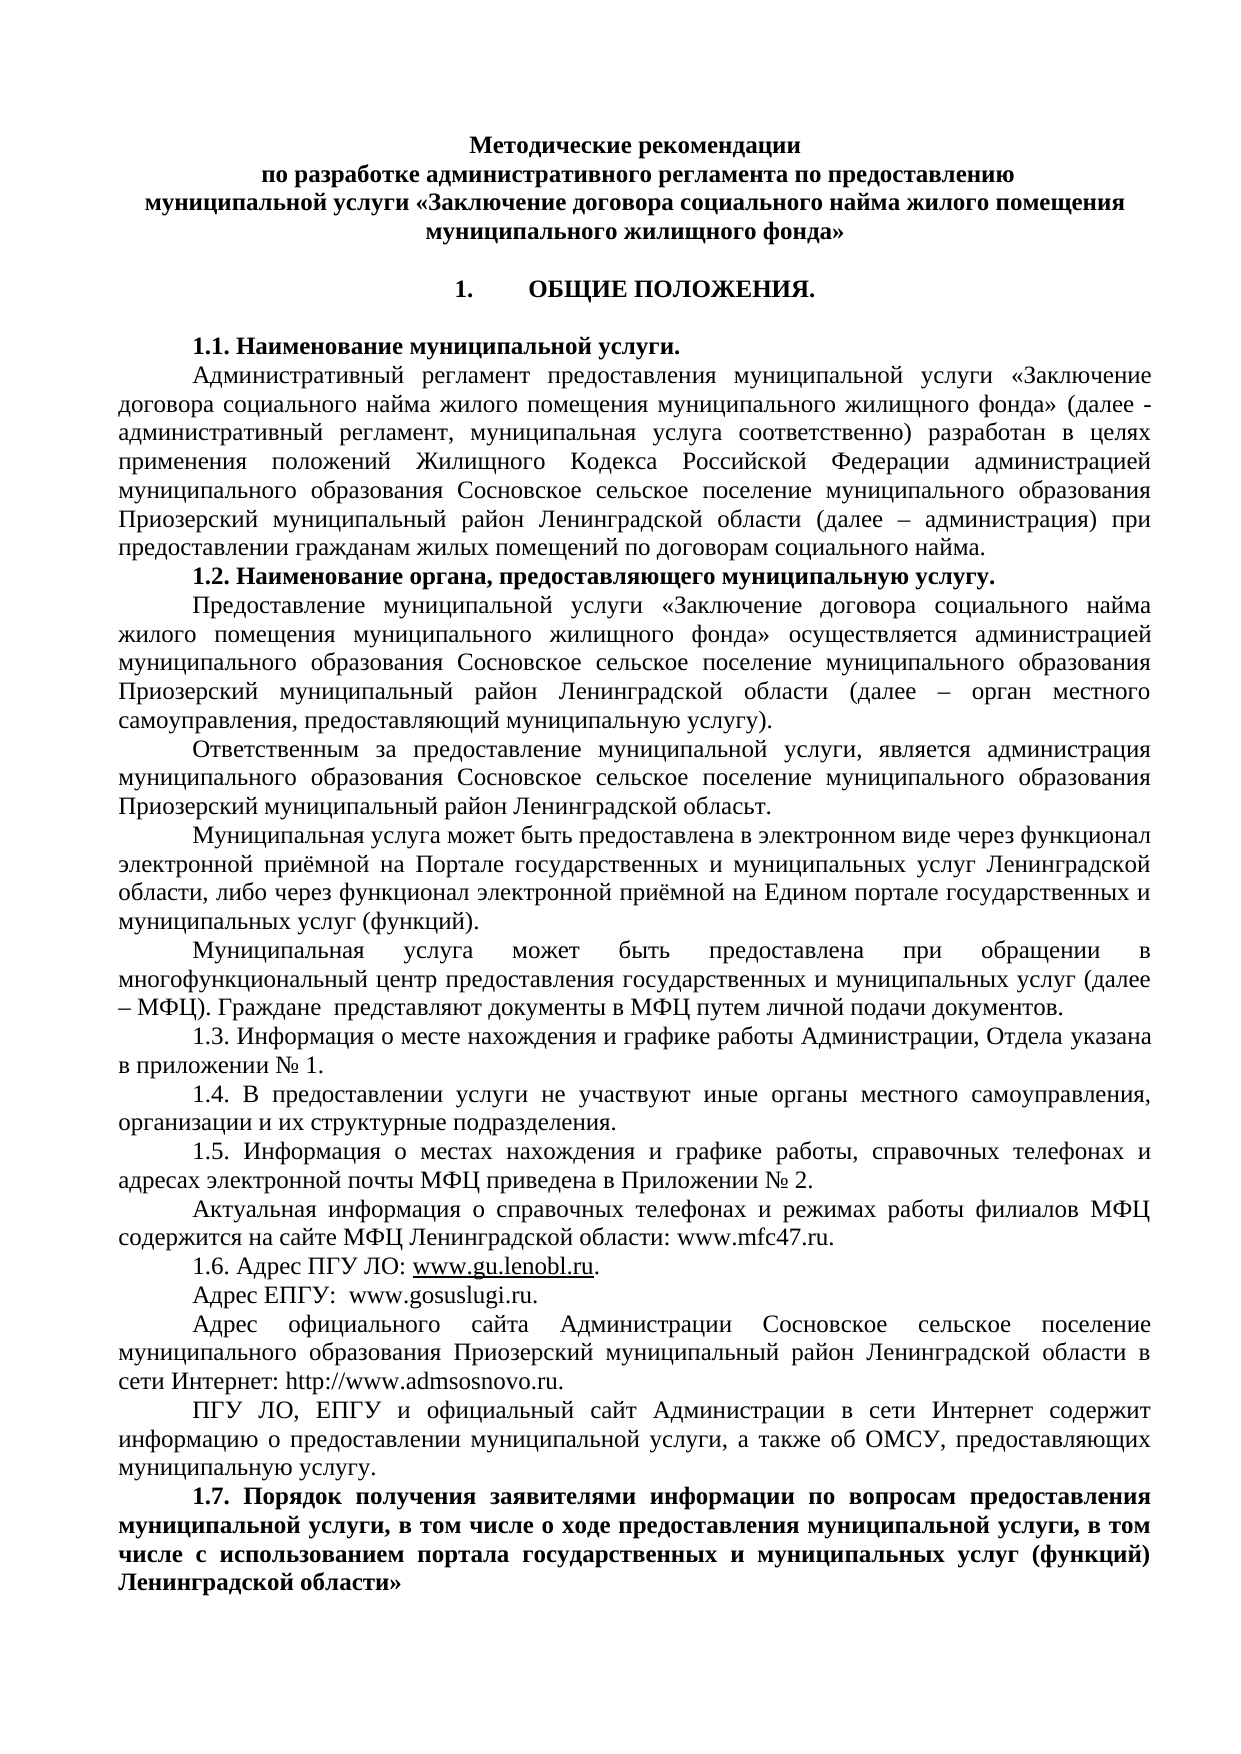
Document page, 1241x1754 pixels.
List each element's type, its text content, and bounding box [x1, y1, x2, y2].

text 1.5. Информация о местах нахождения и графике работы, справочных телефонах и адресах электронной почты МФЦ приведена в Приложении № 2. [118, 1136, 1152, 1194]
text 1.7. Порядок получения заявителями информации по вопросам предоставления муниципальной услуги, в том числе о ходе предоставления муниципальной услуги, в том числе с использованием портала государственных и муниципальных услуг (функций) Ленинградской области» [118, 1481, 1152, 1596]
title муниципальной услуги «Заключение договора социального найма жилого помещения муниципального жилищного фонда» [118, 187, 1152, 245]
text Адрес официального сайта Администрации Сосновское сельское поселение муниципального образования Приозерский муниципальный район Ленинградской области в сети Интернет: http://www.admsosnovo.ru. [118, 1309, 1152, 1395]
text 1.3. Информация о месте нахождения и графике работы Администрации, Отдела указана в приложении № 1. [118, 1021, 1152, 1079]
text 1.1. Наименование муниципальной услуги. [118, 331, 1152, 360]
text 1.4. В предоставлении услуги не участвуют иные органы местного самоуправления, организации и их структурные подразделения. [118, 1079, 1152, 1136]
text Предоставление муниципальной услуги «Заключение договора социального найма жилого помещения муниципального жилищного фонда» осуществляется администрацией муниципального образования Сосновское сельское поселение муниципального образования Приозерский муниципальный район Ленинградской области (далее – орган местного самоуправления, предоставляющий муниципальную услугу). [118, 590, 1152, 734]
text Муниципальная услуга может быть предоставлена в электронном виде через функционал электронной приёмной на Портале государственных и муниципальных услуг Ленинградской области, либо через функционал электронной приёмной на Едином портале государственных и муниципальных услуг (функций). [118, 820, 1152, 935]
text 1.2. Наименование органа, предоставляющего муниципальную услугу. [118, 561, 1152, 590]
text Ответственным за предоставление муниципальной услуги, является администрация муниципального образования Сосновское сельское поселение муниципального образования Приозерский муниципальный район Ленинградской обласьт. [118, 734, 1152, 820]
text Административный регламент предоставления муниципальной услуги «Заключение договора социального найма жилого помещения муниципального жилищного фонда» (далее - административный регламент, муниципальная услуга соответственно) разработан в целях применения положений Жилищного Кодекса Российской Федерации администрацией муниципального образования Сосновское сельское поселение муниципального образования Приозерский муниципальный район Ленинградской области (далее – администрация) при предоставлении гражданам жилых помещений по договорам социального найма. [118, 360, 1152, 561]
list ОБЩИЕ ПОЛОЖЕНИЯ. [118, 274, 1152, 302]
text Муниципальная услуга может быть предоставлена при обращении в многофункциональный центр предоставления государственных и муниципальных услуг (далее – МФЦ). Граждане представляют документы в МФЦ путем личной подачи документов. [118, 935, 1152, 1021]
title по разработке административного регламента по предоставлению [118, 159, 1152, 187]
text 1.6. Адрес ПГУ ЛО: www.gu.lenobl.ru. [118, 1251, 1152, 1280]
text Методические рекомендации [118, 130, 1152, 159]
text ПГУ ЛО, ЕПГУ и официальный сайт Администрации в сети Интернет содержит информацию о предоставлении муниципальной услуги, а также об ОМСУ, предоставляющих муниципальную услугу. [118, 1395, 1152, 1481]
text Адрес ЕПГУ: www.gosuslugi.ru. [118, 1280, 1152, 1309]
text Актуальная информация о справочных телефонах и режимах работы филиалов МФЦ содержится на сайте МФЦ Ленинградской области: www.mfc47.ru. [118, 1194, 1152, 1251]
